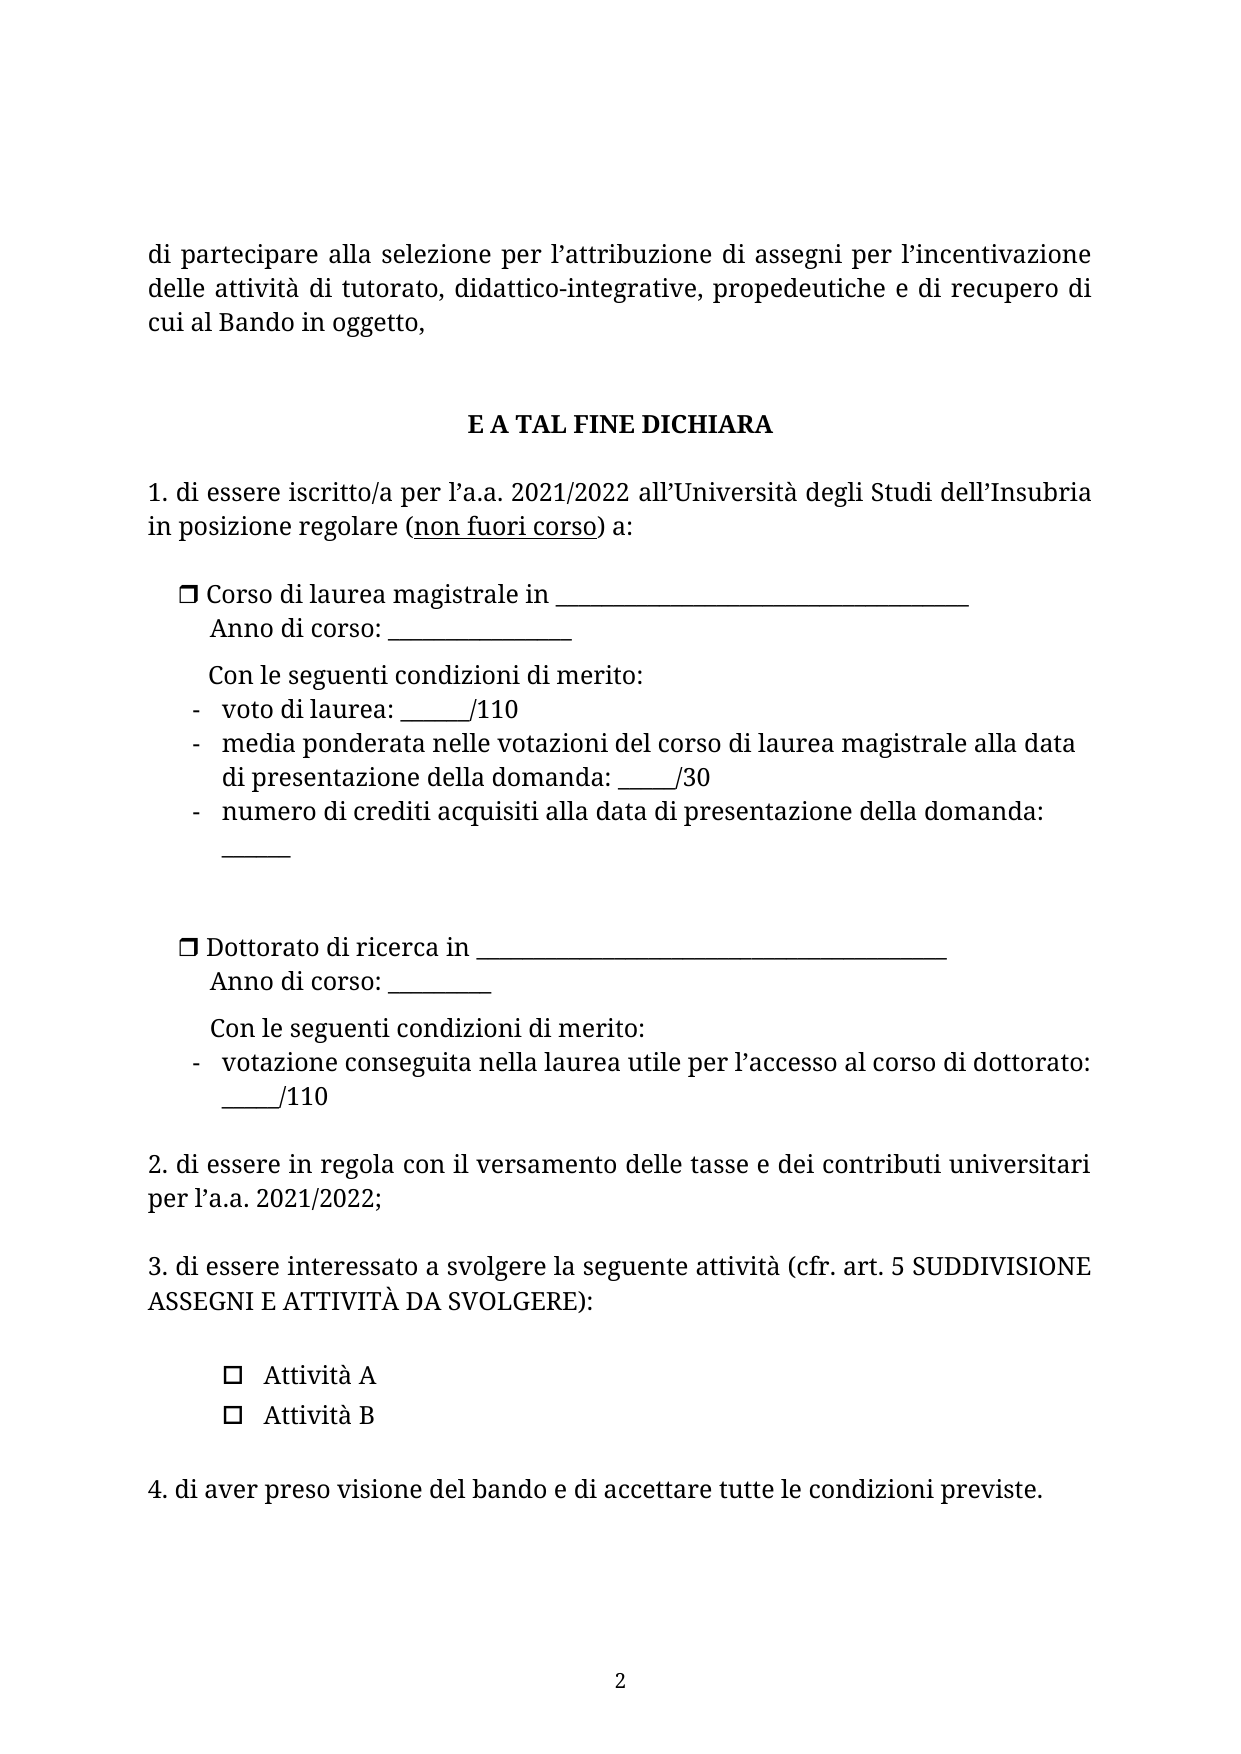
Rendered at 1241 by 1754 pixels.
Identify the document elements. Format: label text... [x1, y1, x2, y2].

text Attività B [148, 1398, 1092, 1432]
list numero di crediti acquisiti alla data di presentazione della domanda: ______ [192, 794, 1092, 862]
text Attività A [148, 1357, 1092, 1392]
text 4. di aver preso visione del bando e di accettare tutte le condizioni previste. [148, 1472, 1092, 1506]
text Anno di corso: _________ [177, 964, 1092, 998]
list media ponderata nelle votazioni del corso di laurea magistrale alla data di presentazione della domanda: _____/30 [192, 726, 1092, 794]
text Dottorato di ricerca in _________________________________________ [177, 930, 1092, 964]
text Con le seguenti condizioni di merito: [177, 1011, 1092, 1045]
text E A TAL FINE DICHIARA [148, 407, 1092, 441]
text Anno di corso: ________________ [177, 611, 1092, 645]
list voto di laurea: ______/110 [192, 692, 1092, 726]
text 2. di essere in regola con il versamento delle tasse e dei contributi universitari per l’a.a. 2021/2022; [148, 1147, 1092, 1215]
text 1. di essere iscritto/a per l’a.a. 2021/2022 all’Università degli Studi dell’Insubria in posizione regolare (non fuori corso) a: [148, 475, 1092, 543]
text Con le seguenti condizioni di merito: [162, 657, 1092, 692]
list votazione conseguita nella laurea utile per l’accesso al corso di dottorato: _____/110 [192, 1045, 1092, 1113]
text di partecipare alla selezione per l’attribuzione di assegni per l’incentivazione delle attività di tutorato, didattico-integrative, propedeutiche e di recupero di cui al Bando in oggetto, [148, 236, 1092, 338]
text 3. di essere interessato a svolgere la seguente attività (cfr. art. 5 SUDDIVISIONE ASSEGNI E ATTIVITÀ DA SVOLGERE): [148, 1249, 1092, 1317]
text Corso di laurea magistrale in ____________________________________ [177, 577, 1092, 611]
